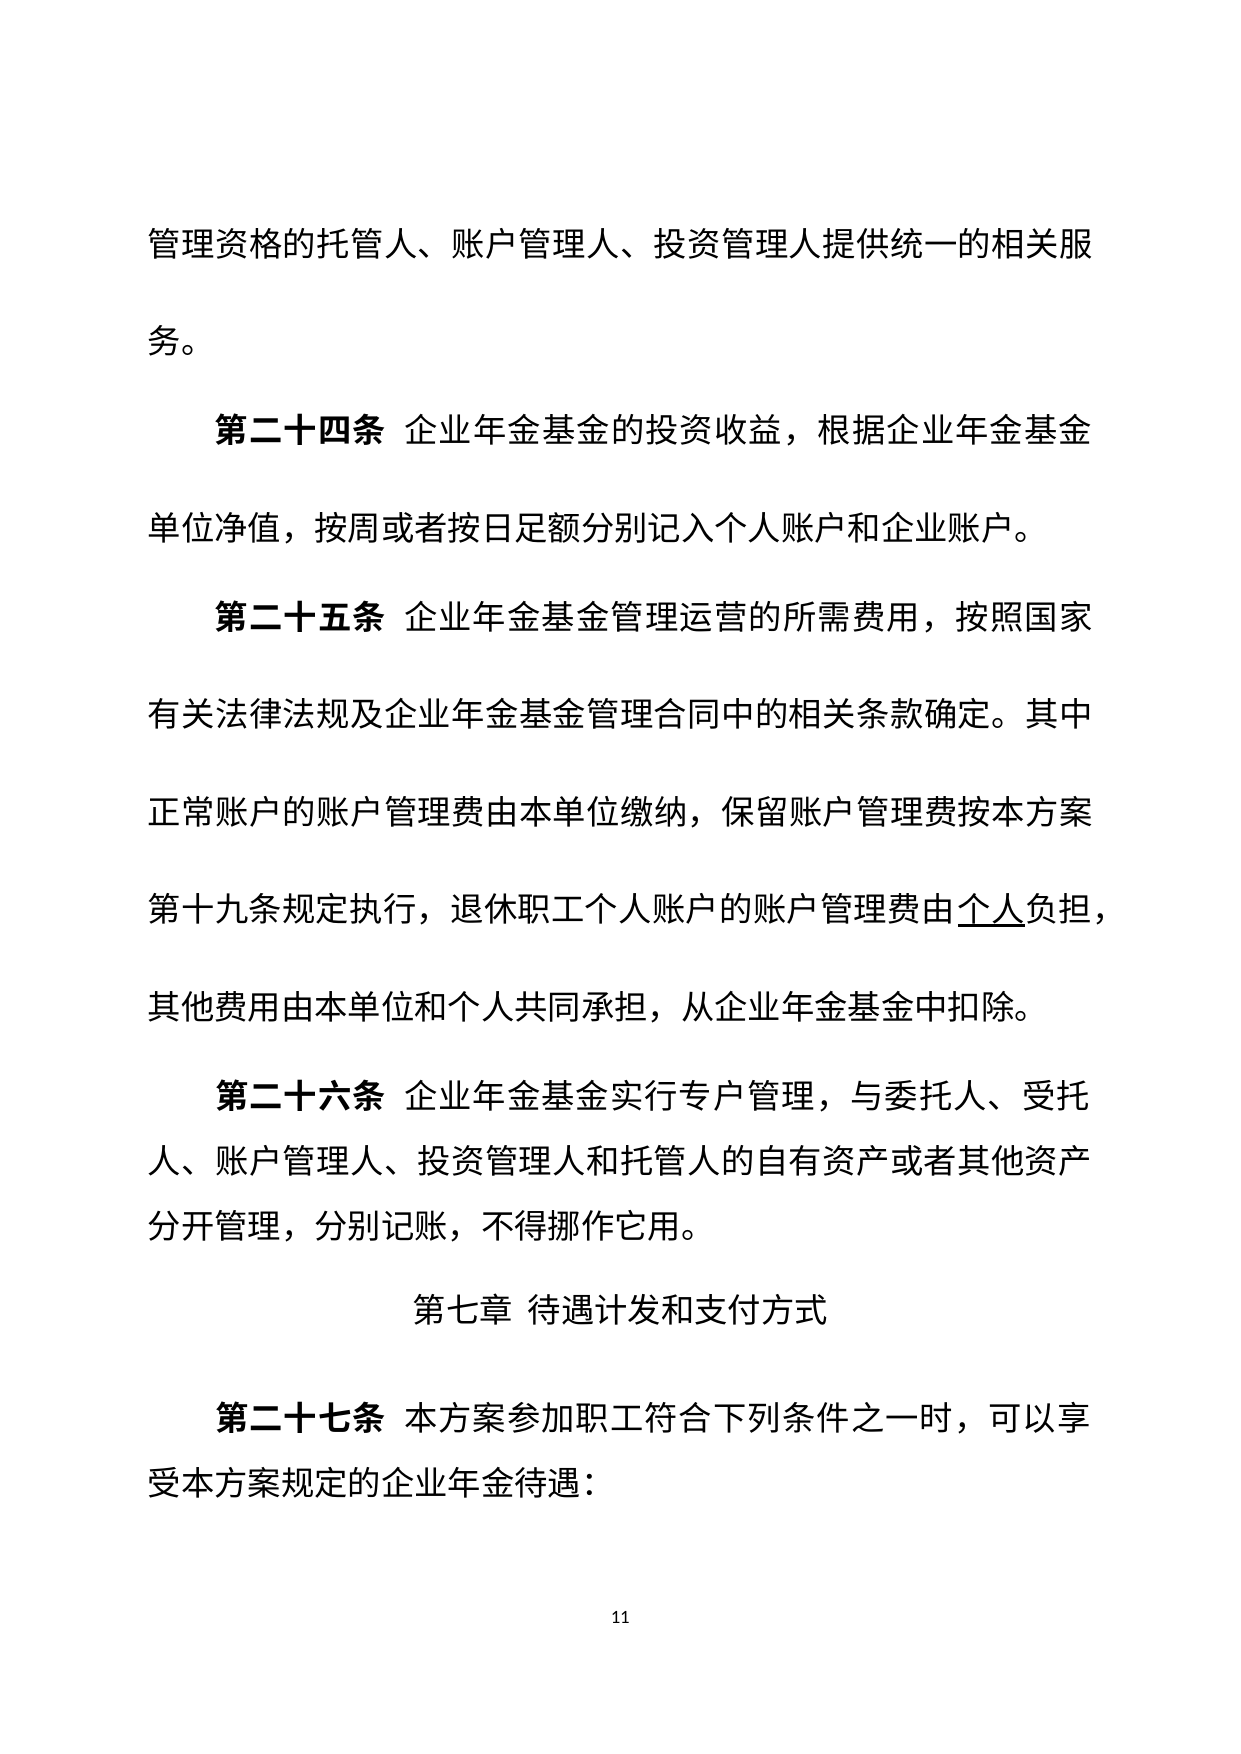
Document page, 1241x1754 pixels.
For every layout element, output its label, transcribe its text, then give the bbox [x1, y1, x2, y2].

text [148, 209, 1092, 372]
text 第二十七条 本方案参加职工符合下列条件之一时，可以享受本方案规定的企业年金待遇： [148, 1383, 1092, 1513]
text 第二十五条 企业年金基金管理运营的所需费用，按照国家有关法律法规及企业年金基金管理合同中的相关条款确定。其中正常账户的账户管理费由本单位缴纳，保留账户管理费按本方案第十九条规定执行，退休职工个人账户的账户管理费由个人负担，其他费用由本单位和个人共同承担，从企业年金基金中扣除。 [148, 582, 1092, 1037]
subtitle 第七章 待遇计发和支付方式 [148, 1275, 1092, 1340]
text 第二十六条 企业年金基金实行专户管理，与委托人、受托人、账户管理人、投资管理人和托管人的自有资产或者其他资产分开管理，分别记账，不得挪作它用。 [148, 1061, 1092, 1256]
text 第二十四条 企业年金基金的投资收益，根据企业年金基金单位净值，按周或者按日足额分别记入个人账户和企业账户。 [148, 396, 1092, 558]
